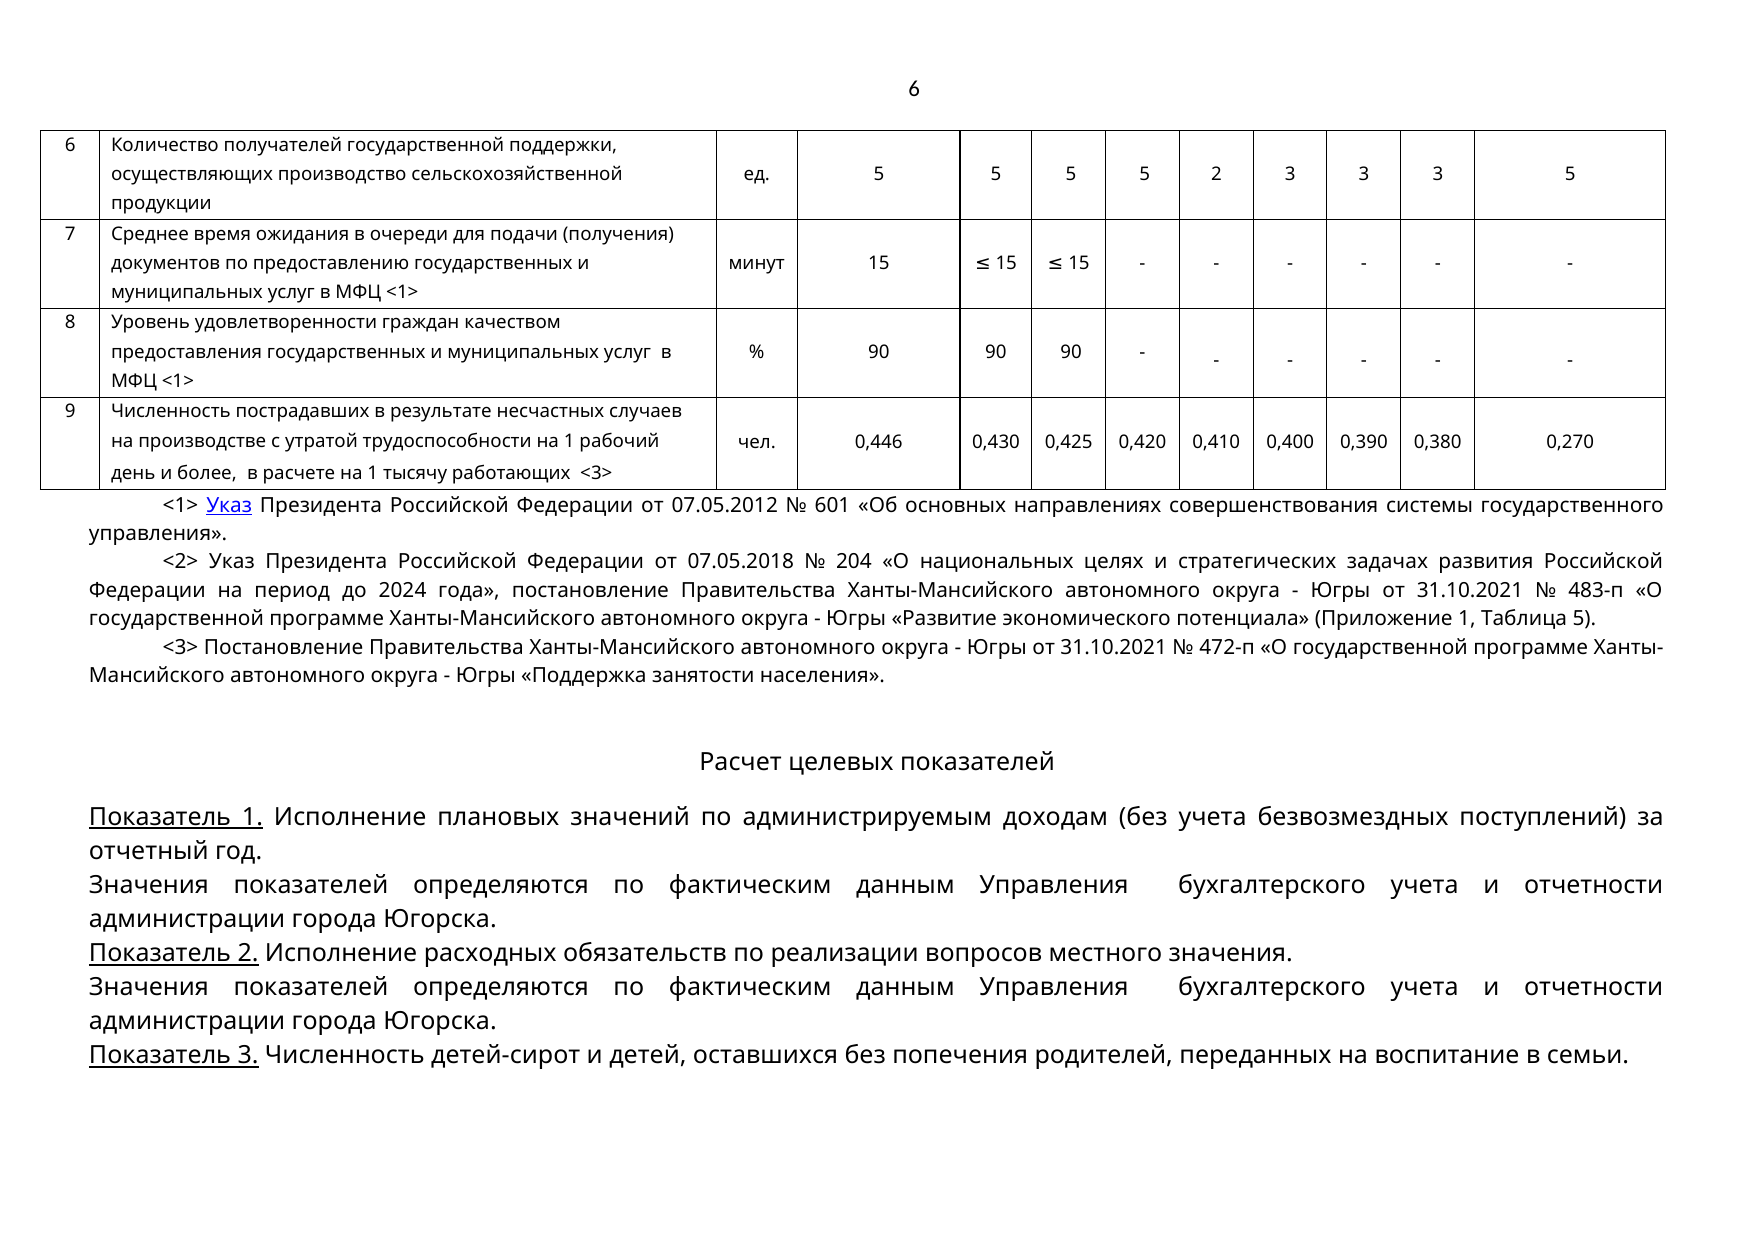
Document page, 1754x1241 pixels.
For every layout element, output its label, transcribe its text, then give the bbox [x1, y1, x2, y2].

table_cell % [717, 309, 797, 397]
text Показатель 3. Численность детей-сирот и детей, оставшихся без попечения родителей, переданных на воспитание в семьи. [89, 1037, 1665, 1071]
table_cell 3 [1401, 131, 1474, 219]
table_cell 3 [1327, 131, 1400, 219]
table_cell 5 [1032, 131, 1105, 219]
table_cell 90 [1032, 309, 1105, 397]
table_cell 6 [41, 131, 99, 219]
table_cell 5 [798, 131, 959, 219]
table_cell 0,380 [1401, 398, 1474, 489]
text Значения показателей определяются по фактическим данным Управления бухгалтерского учета и отчетности администрации города Югорска. [89, 969, 1665, 1037]
table_cell 90 [961, 309, 1031, 397]
table_cell 0,400 [1254, 398, 1326, 489]
table_cell минут [717, 220, 797, 308]
table_cell 0,420 [1106, 398, 1179, 489]
text Расчет целевых показателей [89, 744, 1665, 778]
table_cell 8 [41, 309, 99, 397]
table_cell 2 [1180, 131, 1253, 219]
table_cell 15 [798, 220, 959, 308]
table_cell - [1401, 220, 1474, 308]
table_cell - [1327, 309, 1400, 397]
table_cell 90 [798, 309, 959, 397]
table_cell 7 [41, 220, 99, 308]
table_cell 5 [1106, 131, 1179, 219]
table_cell 0,446 [798, 398, 959, 489]
table_cell ед. [717, 131, 797, 219]
table_cell 0,270 [1475, 398, 1665, 489]
table_cell Уровень удовлетворенности граждан качеством предоставления государственных и муниципальных услуг в МФЦ <1> [100, 309, 716, 397]
text Показатель 1. Исполнение плановых значений по администрируемым доходам (без учета безвозмездных поступлений) за отчетный год. [89, 798, 1665, 867]
table_cell 0,430 [961, 398, 1031, 489]
table_cell - [1106, 220, 1179, 308]
text <3> Постановление Правительства Ханты-Мансийского автономного округа - Югры от 31.10.2021 № 472-п «О государственной программе Ханты-Мансийского автономного округа - Югры «Поддержка занятости населения». [89, 632, 1665, 689]
table_cell 5 [961, 131, 1031, 219]
text <2> Указ Президента Российской Федерации от 07.05.2018 № 204 «О национальных целях и стратегических задачах развития Российской Федерации на период до 2024 года», постановление Правительства Ханты-Мансийского автономного округа - Югры от 31.10.2021 № 483-п «О государственной программе Ханты-Мансийского автономного округа - Югры «Развитие экономического потенциала» (Приложение 1, Таблица 5). [89, 547, 1665, 632]
table_cell 0,410 [1180, 398, 1253, 489]
text Значения показателей определяются по фактическим данным Управления бухгалтерского учета и отчетности администрации города Югорска. [89, 867, 1665, 935]
table_cell ≤ 15 [961, 220, 1031, 308]
table_cell 3 [1254, 131, 1326, 219]
table_cell - [1475, 220, 1665, 308]
table_cell Количество получателей государственной поддержки, осуществляющих производство сельскохозяйственной продукции [100, 131, 716, 219]
text <1> Указ Президента Российской Федерации от 07.05.2012 № 601 «Об основных направлениях совершенствования системы государственного управления». [89, 490, 1665, 547]
table_cell 0,390 [1327, 398, 1400, 489]
table_cell - [1180, 309, 1253, 397]
table_cell - [1254, 220, 1326, 308]
table_cell - [1106, 309, 1179, 397]
table_cell 0,425 [1032, 398, 1105, 489]
text Показатель 2. Исполнение расходных обязательств по реализации вопросов местного значения. [89, 935, 1665, 969]
table_cell - [1327, 220, 1400, 308]
table_cell - [1475, 309, 1665, 397]
table_cell - [1401, 309, 1474, 397]
table_cell - [1180, 220, 1253, 308]
table_cell 5 [1475, 131, 1665, 219]
table_cell 9 [41, 398, 99, 489]
table_cell Численность пострадавших в результате несчастных случаев на производстве с утратой трудоспособности на 1 рабочий день и более, в расчете на 1 тысячу работающих <3> [100, 398, 716, 489]
table_cell - [1254, 309, 1326, 397]
table_cell ≤ 15 [1032, 220, 1105, 308]
table_cell Среднее время ожидания в очереди для подачи (получения) документов по предоставлению государственных и муниципальных услуг в МФЦ <1> [100, 220, 716, 308]
table_cell чел. [717, 398, 797, 489]
